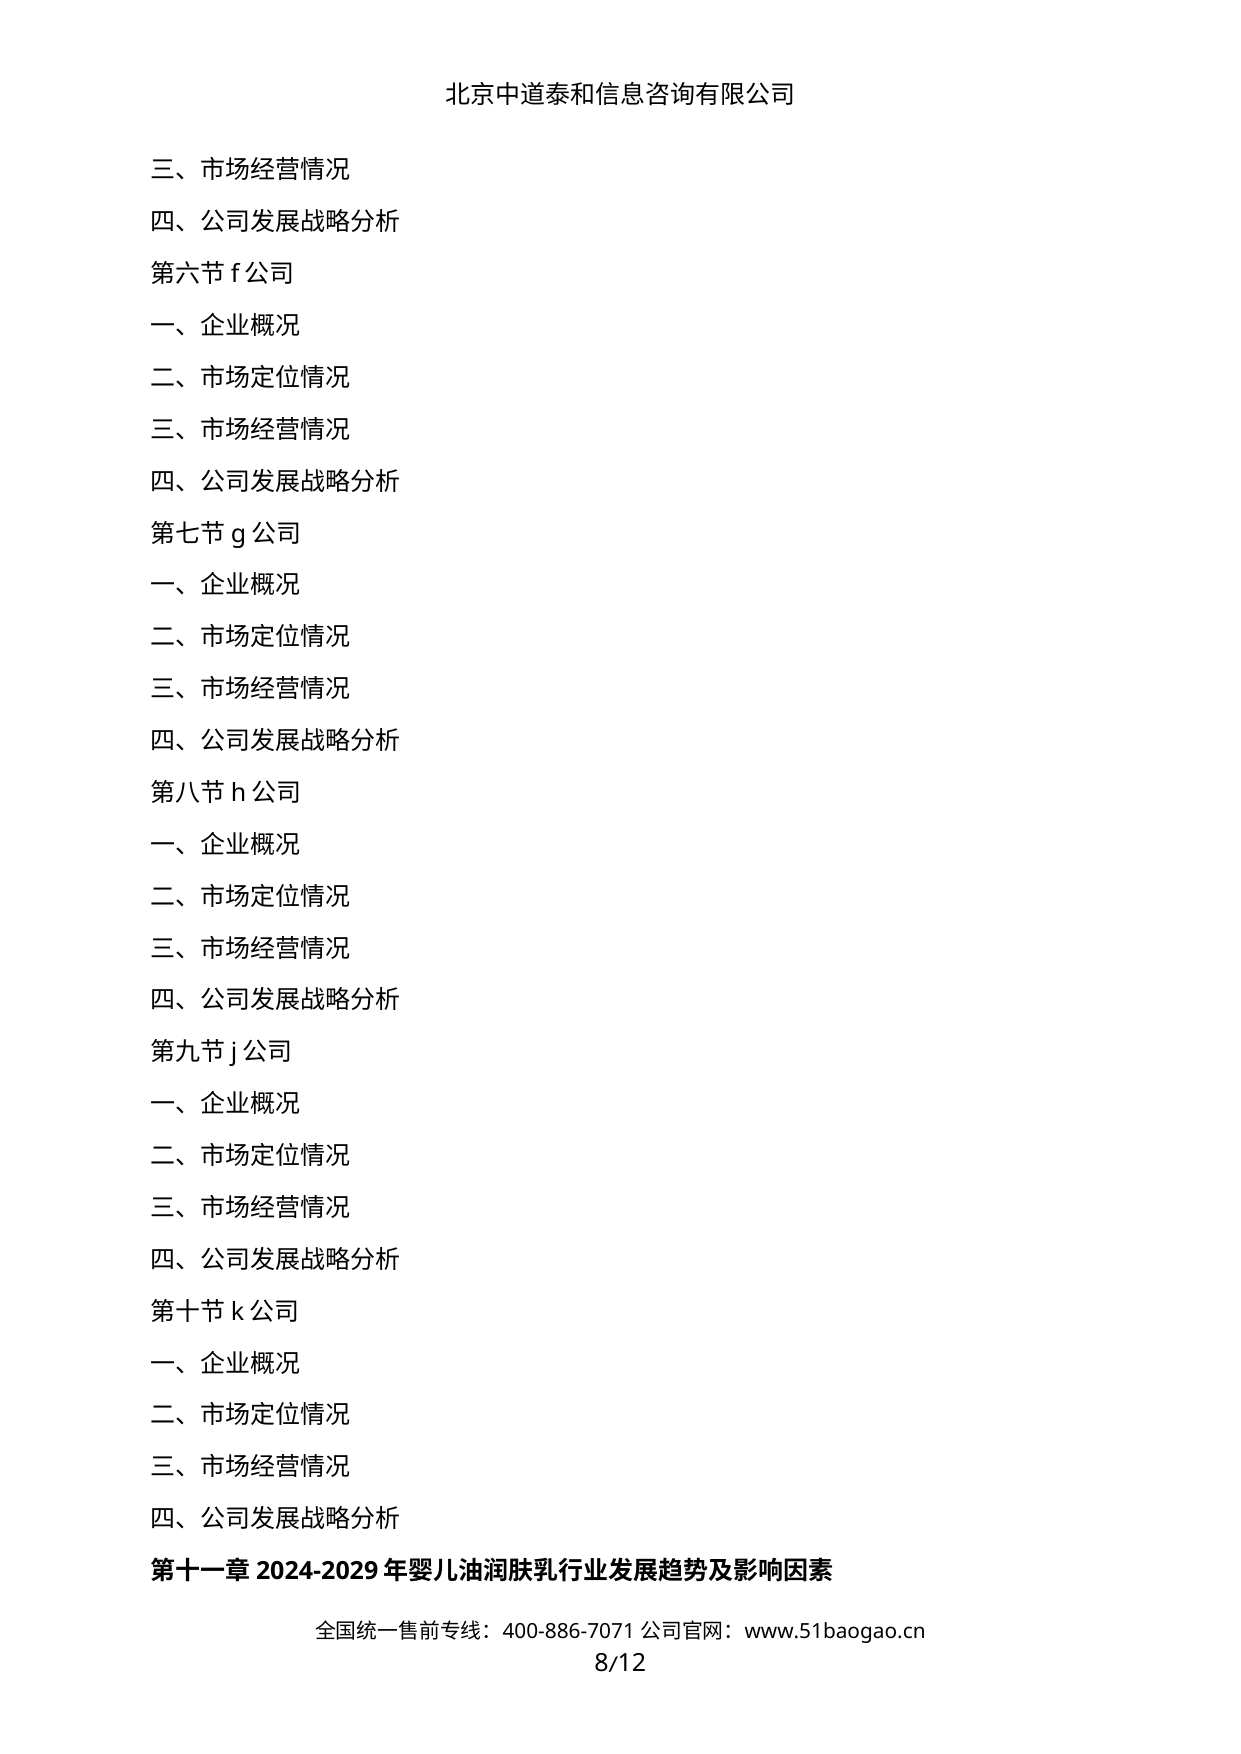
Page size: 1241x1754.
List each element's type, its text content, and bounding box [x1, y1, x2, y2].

text 第八节 h公司 [150, 772, 1090, 809]
text 三、市场经营情况 [150, 1447, 1090, 1483]
text 一、企业概况 [150, 1343, 1090, 1379]
text 四、公司发展战略分析 [150, 1499, 1090, 1535]
text 二、市场定位情况 [150, 357, 1090, 394]
text 二、市场定位情况 [150, 1395, 1090, 1431]
text 第十节 k公司 [150, 1291, 1090, 1327]
text 第九节 j公司 [150, 1032, 1090, 1068]
text 四、公司发展战略分析 [150, 980, 1090, 1016]
text 四、公司发展战略分析 [150, 1239, 1090, 1276]
text 二、市场定位情况 [150, 1136, 1090, 1172]
text 三、市场经营情况 [150, 669, 1090, 705]
text 三、市场经营情况 [150, 409, 1090, 446]
text 第六节 f公司 [150, 254, 1090, 290]
text 一、企业概况 [150, 1084, 1090, 1120]
text 一、企业概况 [150, 306, 1090, 342]
text 三、市场经营情况 [150, 150, 1090, 186]
text 三、市场经营情况 [150, 928, 1090, 964]
text 三、市场经营情况 [150, 1187, 1090, 1224]
text 二、市场定位情况 [150, 876, 1090, 912]
text 四、公司发展战略分析 [150, 461, 1090, 497]
text 四、公司发展战略分析 [150, 202, 1090, 238]
text 第七节 g公司 [150, 513, 1090, 549]
text 四、公司发展战略分析 [150, 721, 1090, 757]
text 一、企业概况 [150, 824, 1090, 861]
text 第十一章 2024-2029年婴儿油润肤乳行业发展趋势及影响因素 [150, 1551, 1090, 1587]
text 一、企业概况 [150, 565, 1090, 601]
text 二、市场定位情况 [150, 617, 1090, 653]
